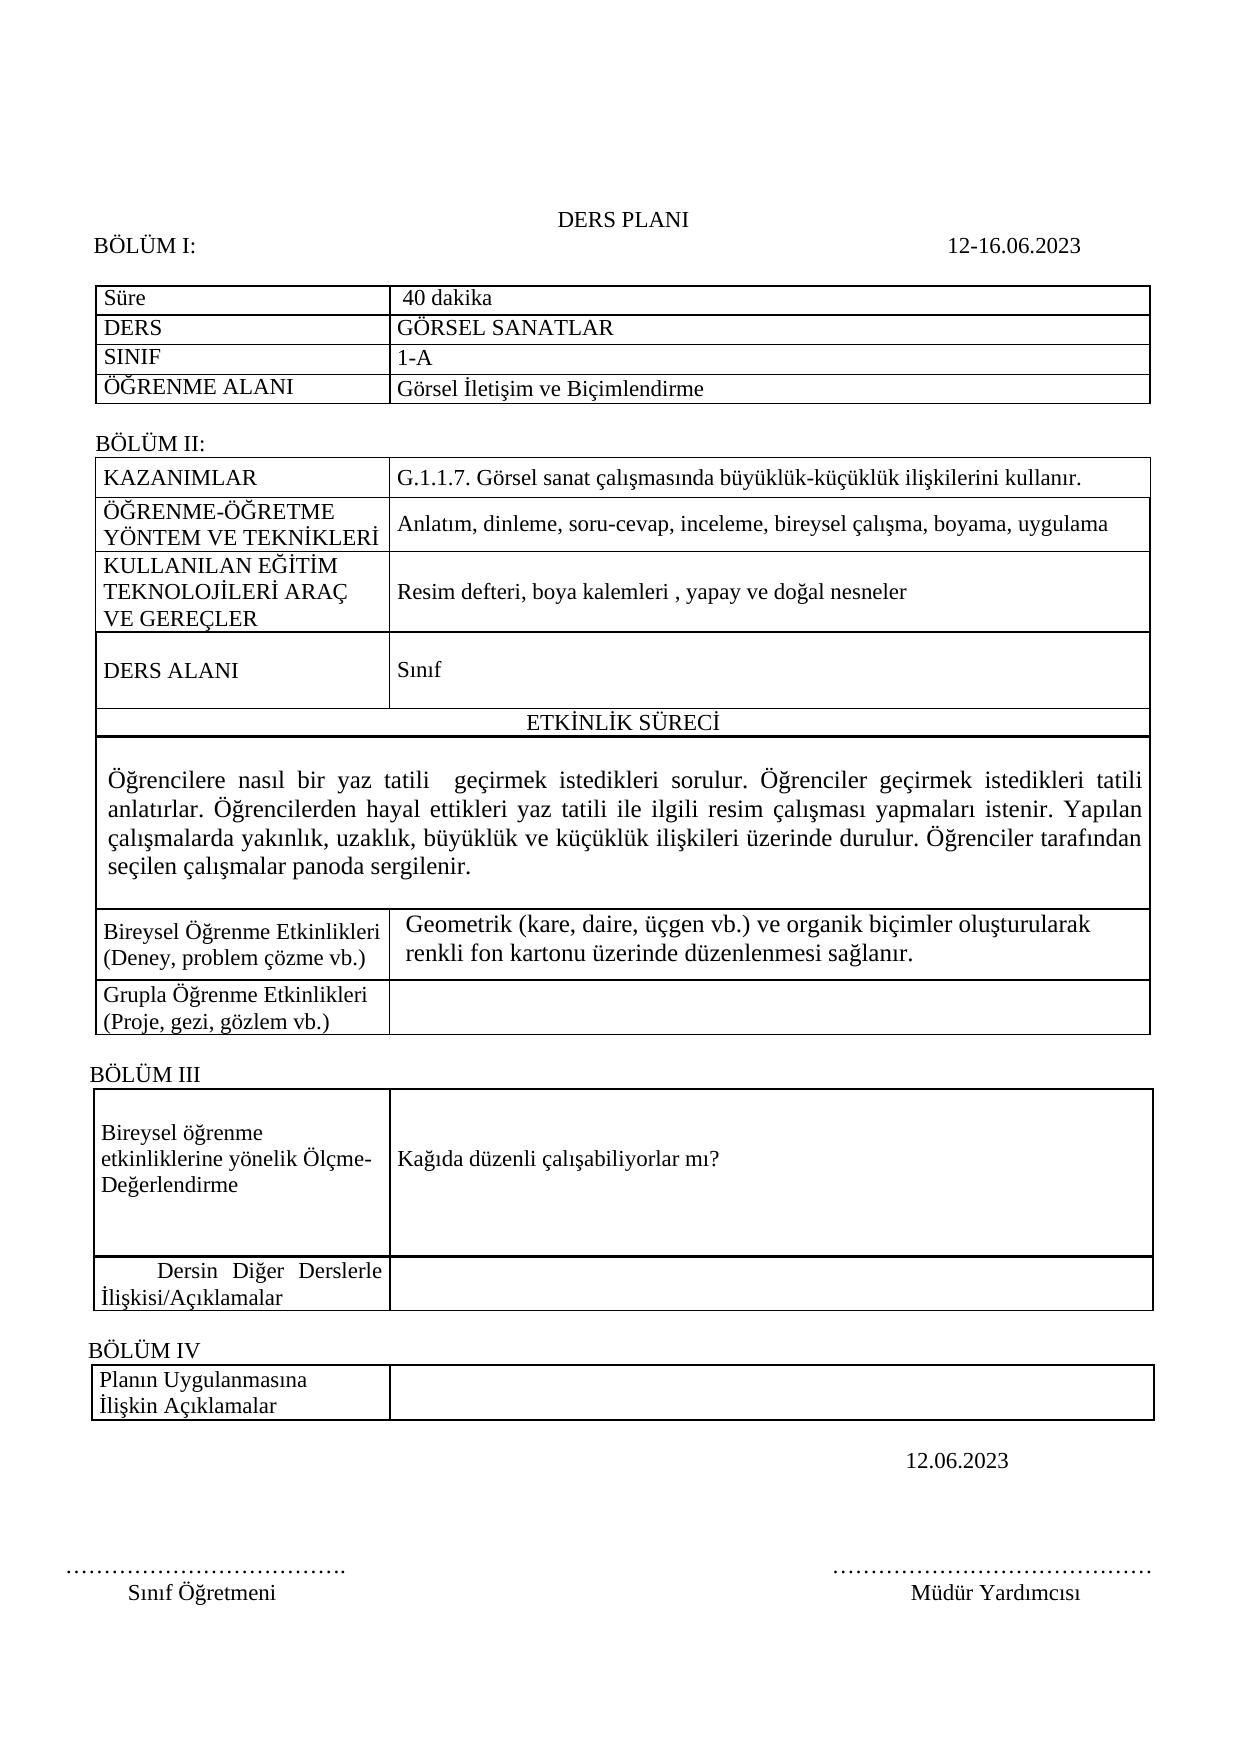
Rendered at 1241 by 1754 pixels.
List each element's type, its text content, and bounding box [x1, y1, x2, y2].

table_cell Bireysel Öğrenme Etkinlikleri (Deney, problem çözme vb.) [97, 910, 389, 979]
table_cell KULLANILAN EĞİTİM TEKNOLOJİLERİ ARAÇ VE GEREÇLER [96, 552, 389, 631]
text BÖLÜM II: [65, 430, 1181, 457]
text 12.06.2023 [65, 1447, 1181, 1473]
text ………………………………. …………………………………… [65, 1552, 1181, 1579]
table_cell DERS ALANI [97, 633, 389, 707]
text BÖLÜM I: 12-16.06.2023 [65, 232, 1181, 258]
subtitle BÖLÜM IV [65, 1337, 1181, 1364]
table_cell GÖRSEL SANATLAR [391, 316, 1149, 344]
table_header KAZANIMLAR [96, 458, 389, 497]
table_cell Dersin Diğer Derslerle İlişkisi/Açıklamalar [95, 1258, 389, 1310]
table_cell Sınıf [390, 633, 1149, 707]
table_cell Grupla Öğrenme Etkinlikleri (Proje, gezi, gözlem vb.) [97, 981, 389, 1034]
table_cell [390, 981, 1149, 1034]
table_header 40 dakika [391, 287, 1149, 314]
table_header Süre [97, 287, 389, 314]
text Sınıf Öğretmeni Müdür Yardımcısı [65, 1579, 1181, 1605]
table_cell SINIF [97, 345, 389, 373]
text DERS PLANI [65, 206, 1181, 232]
table_cell DERS [97, 316, 389, 344]
table_cell Öğrencilere nasıl bir yaz tatili geçirmek istedikleri sorulur. Öğrenciler geçirmek istedikleri tatili anlatırlar. Öğrencilerden hayal ettikleri yaz tatili ile ilgili resim çalışması yapmaları istenir. Yapılan çalışmalarda yakınlık, uzaklık, büyüklük ve küçüklük ilişkileri üzerinde durulur. Öğrenciler tarafından seçilen çalışmalar panoda sergilenir. [97, 738, 1149, 908]
table_cell Geometrik (kare, daire, üçgen vb.) ve organik biçimler oluşturularak renkli fon kartonu üzerinde düzenlenmesi sağlanır. [390, 910, 1149, 979]
table_cell ÖĞRENME ALANI [97, 375, 389, 403]
table_cell Anlatım, dinleme, soru-cevap, inceleme, bireysel çalışma, boyama, uygulama [390, 498, 1149, 551]
table_header [391, 1366, 1153, 1419]
table_cell ETKİNLİK SÜRECİ [97, 709, 1149, 735]
table_header Kağıda düzenli çalışabiliyorlar mı? [391, 1090, 1152, 1255]
subtitle BÖLÜM III [65, 1062, 1181, 1088]
table_header G.1.1.7. Görsel sanat çalışmasında büyüklük-küçüklük ilişkilerini kullanır. [390, 458, 1150, 497]
table_cell 1-A [391, 345, 1149, 373]
table_header Planın Uygulanmasına İlişkin Açıklamalar [93, 1366, 389, 1419]
table_header Bireysel öğrenme etkinliklerine yönelik Ölçme-Değerlendirme [95, 1090, 389, 1255]
table_cell ÖĞRENME-ÖĞRETME YÖNTEM VE TEKNİKLERİ [96, 498, 389, 551]
table_cell Resim defteri, boya kalemleri , yapay ve doğal nesneler [390, 552, 1149, 631]
table_cell Görsel İletişim ve Biçimlendirme [391, 375, 1149, 403]
table_cell [391, 1258, 1152, 1310]
